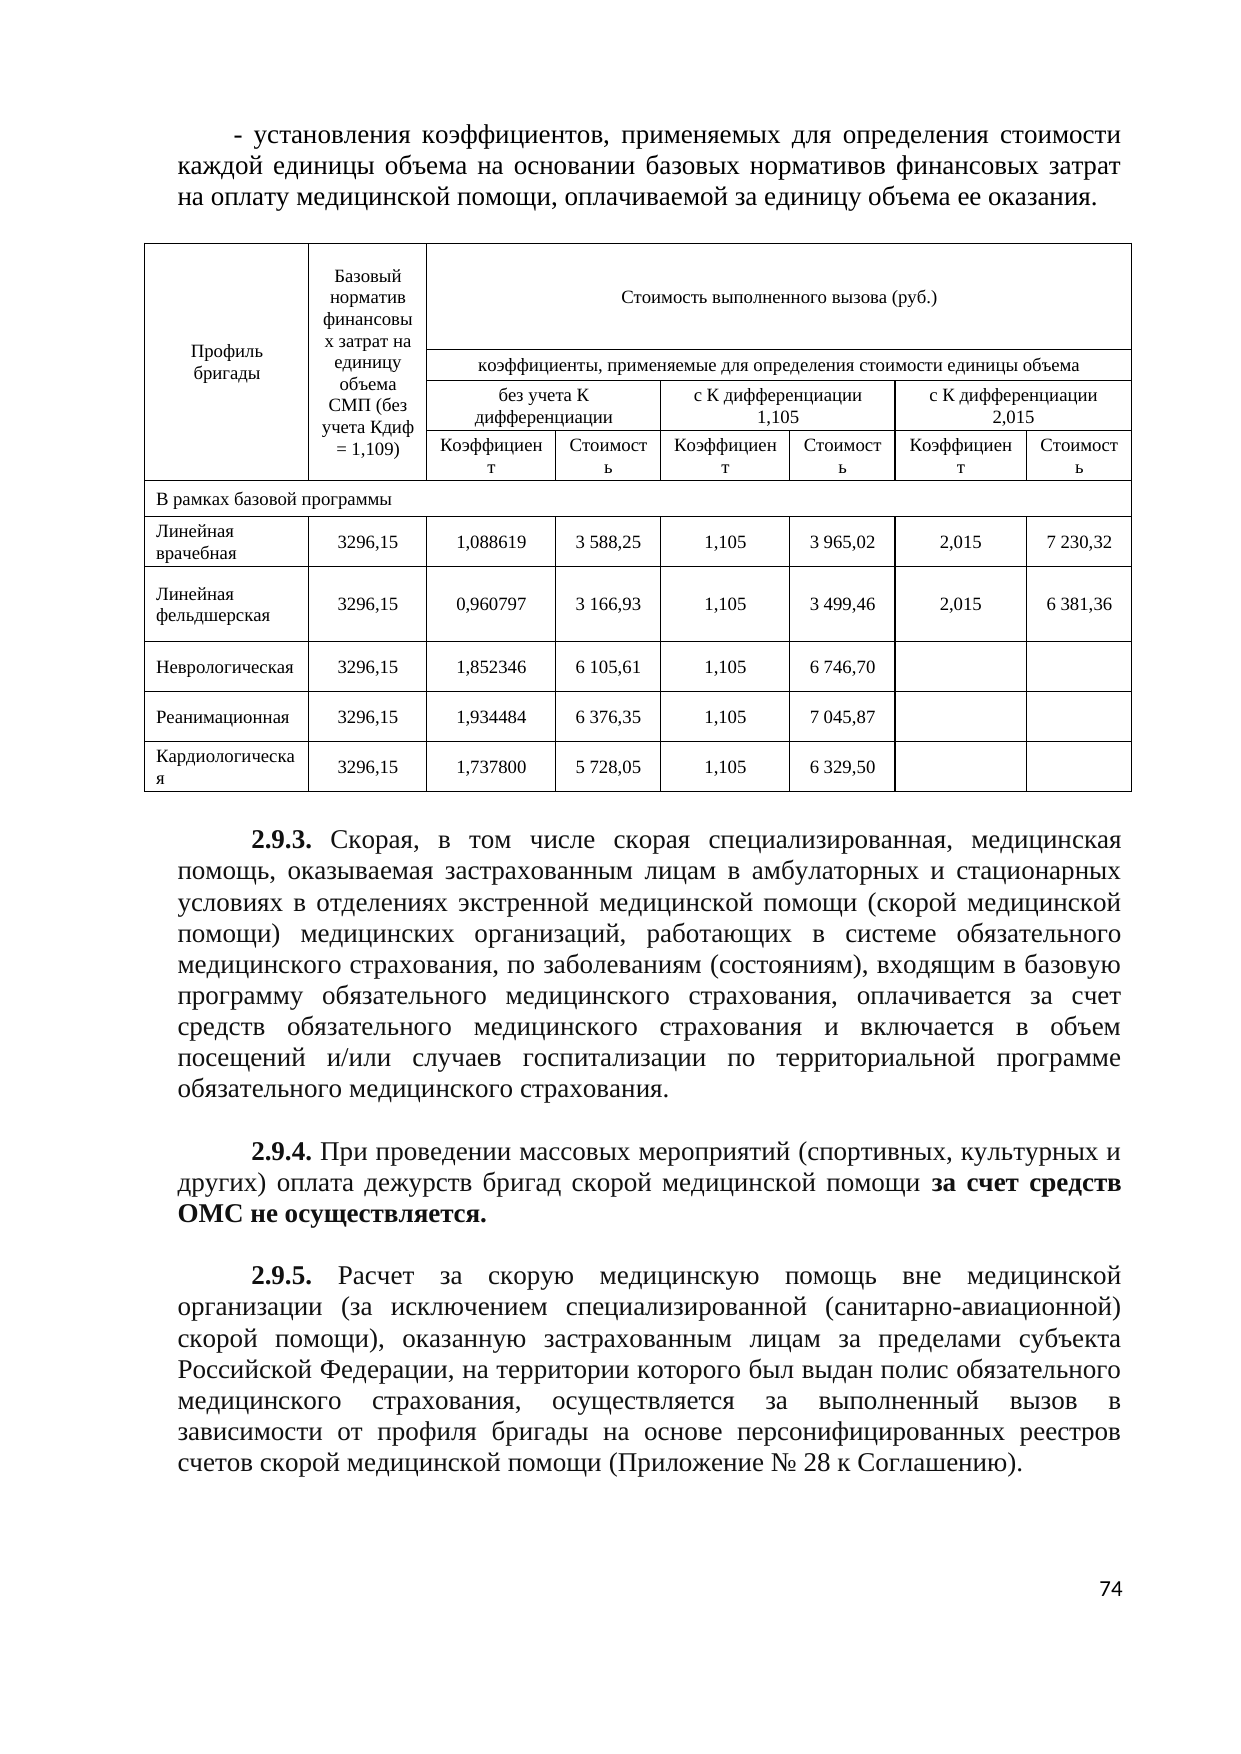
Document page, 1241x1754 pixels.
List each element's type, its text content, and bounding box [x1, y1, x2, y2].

text 2.9.4. При проведении массовых мероприятий (спортивных, культурных и других) оплата дежурств бригад скорой медицинской помощи за счет средств ОМС не осуществляется. [177, 1135, 1122, 1228]
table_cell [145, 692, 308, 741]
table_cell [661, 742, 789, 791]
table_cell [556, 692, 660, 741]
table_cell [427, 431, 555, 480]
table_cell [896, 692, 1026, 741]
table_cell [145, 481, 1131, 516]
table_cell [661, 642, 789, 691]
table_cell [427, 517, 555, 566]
text - установления коэффициентов, применяемых для определения стоимости каждой единицы объема на основании базовых нормативов финансовых затрат на оплату медицинской помощи, оплачиваемой за единицу объема ее оказания. [177, 118, 1122, 212]
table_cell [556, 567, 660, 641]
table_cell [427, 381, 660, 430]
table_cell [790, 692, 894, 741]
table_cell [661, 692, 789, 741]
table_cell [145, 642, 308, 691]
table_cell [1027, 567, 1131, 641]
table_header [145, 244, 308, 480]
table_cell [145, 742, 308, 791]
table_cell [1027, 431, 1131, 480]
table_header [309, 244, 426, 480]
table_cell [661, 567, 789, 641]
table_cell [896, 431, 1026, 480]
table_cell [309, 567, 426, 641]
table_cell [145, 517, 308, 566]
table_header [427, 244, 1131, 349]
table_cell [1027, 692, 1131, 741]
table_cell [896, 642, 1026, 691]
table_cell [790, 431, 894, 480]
text 2.9.5. Расчет за скорую медицинскую помощь вне медицинской организации (за исключением специализированной (санитарно-авиационной) скорой помощи), оказанную застрахованным лицам за пределами субъекта Российской Федерации, на территории которого был выдан полис обязательного медицинского страхования, осуществляется за выполненный вызов в зависимости от профиля бригады на основе персонифицированных реестров счетов скорой медицинской помощи (Приложение № 28 к Соглашению). [177, 1259, 1122, 1477]
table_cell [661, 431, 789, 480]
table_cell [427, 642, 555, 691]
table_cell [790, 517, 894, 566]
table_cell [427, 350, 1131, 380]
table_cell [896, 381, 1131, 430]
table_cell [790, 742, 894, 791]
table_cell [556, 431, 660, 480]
text 2.9.3. Скорая, в том числе скорая специализированная, медицинская помощь, оказываемая застрахованным лицам в амбулаторных и стационарных условиях в отделениях экстренной медицинской помощи (скорой медицинской помощи) медицинских организаций, работающих в системе обязательного медицинского страхования, по заболеваниям (состояниям), входящим в базовую программу обязательного медицинского страхования, оплачивается за счет средств обязательного медицинского страхования и включается в объем посещений и/или случаев госпитализации по территориальной программе обязательного медицинского страхования. [177, 823, 1122, 1104]
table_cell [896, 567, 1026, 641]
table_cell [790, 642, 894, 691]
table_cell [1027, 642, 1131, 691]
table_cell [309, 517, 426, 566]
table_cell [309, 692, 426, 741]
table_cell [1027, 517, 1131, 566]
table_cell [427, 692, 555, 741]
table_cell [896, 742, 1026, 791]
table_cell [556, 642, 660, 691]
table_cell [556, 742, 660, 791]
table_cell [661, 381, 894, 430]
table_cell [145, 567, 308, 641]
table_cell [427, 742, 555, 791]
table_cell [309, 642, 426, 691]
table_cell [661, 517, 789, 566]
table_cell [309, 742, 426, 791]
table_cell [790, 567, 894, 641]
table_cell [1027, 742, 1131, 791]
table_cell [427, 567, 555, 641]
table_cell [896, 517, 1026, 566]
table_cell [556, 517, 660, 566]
